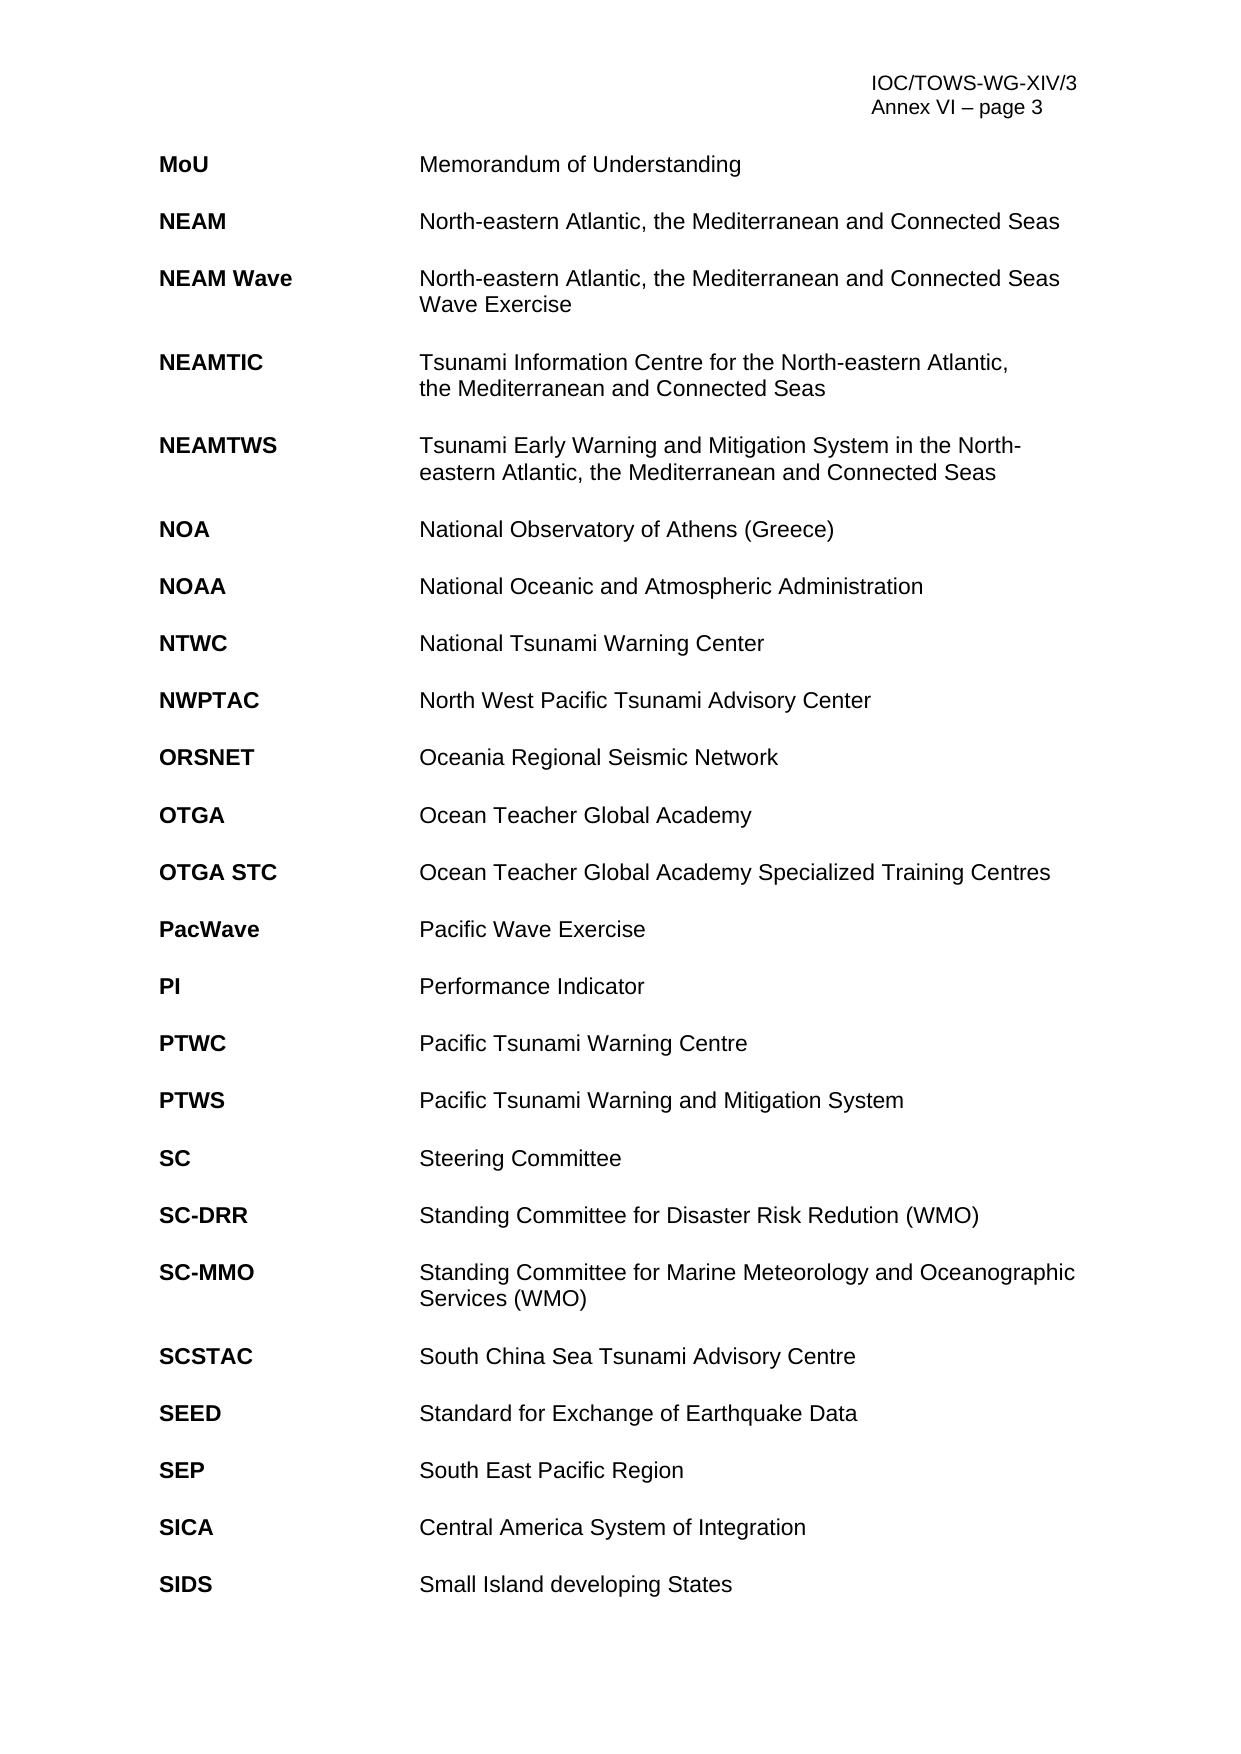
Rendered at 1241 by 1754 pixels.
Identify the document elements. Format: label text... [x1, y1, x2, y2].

table_cell Standard for Exchange of Earthquake Data [408, 1397, 1092, 1454]
table_cell SC [148, 1142, 408, 1199]
table_cell OTGA [148, 799, 408, 856]
table_cell South China Sea Tsunami Advisory Centre [408, 1340, 1092, 1397]
table_cell Performance Indicator [408, 970, 1092, 1027]
table_cell NWPTAC [148, 684, 408, 741]
table_cell National Oceanic and Atmospheric Administration [408, 570, 1092, 627]
table_cell SC-MMO [148, 1256, 408, 1340]
table_cell NTWC [148, 627, 408, 684]
table_cell SEED [148, 1397, 408, 1454]
table_cell Ocean Teacher Global Academy [408, 799, 1092, 856]
table_cell OTGA STC [148, 856, 408, 913]
table_cell Oceania Regional Seismic Network [408, 741, 1092, 799]
table_cell ORSNET [148, 741, 408, 799]
table_cell SCSTAC [148, 1340, 408, 1397]
table_cell Small Island developing States [408, 1569, 1092, 1601]
table_cell North West Pacific Tsunami Advisory Center [408, 684, 1092, 741]
table_cell Central America System of Integration [408, 1511, 1092, 1568]
table_cell National Tsunami Warning Center [408, 627, 1092, 684]
table_cell North-eastern Atlantic, the Mediterranean and Connected Seas Wave Exercise [408, 262, 1092, 346]
table_cell NEAM [148, 205, 408, 262]
table_cell SIDS [148, 1569, 408, 1601]
table_cell SC-DRR [148, 1199, 408, 1256]
table_cell NEAM Wave [148, 262, 408, 346]
table_cell Memorandum of Understanding [408, 148, 1092, 205]
table_cell SEP [148, 1454, 408, 1511]
table_cell NEAMTIC [148, 346, 408, 429]
table_cell PI [148, 970, 408, 1027]
table_cell Pacific Tsunami Warning Centre [408, 1028, 1092, 1084]
table_cell South East Pacific Region [408, 1454, 1092, 1511]
table_cell PTWS [148, 1085, 408, 1142]
table_cell Tsunami Early Warning and Mitigation System in the North-eastern Atlantic, the Mediterranean and Connected Seas [408, 429, 1092, 513]
table_cell Tsunami Information Centre for the North-eastern Atlantic, the Mediterranean and Connected Seas [408, 346, 1092, 429]
table_cell MoU [148, 148, 408, 205]
table_cell NOA [148, 513, 408, 570]
table_cell Steering Committee [408, 1142, 1092, 1199]
table_cell PTWC [148, 1028, 408, 1084]
table_cell Pacific Tsunami Warning and Mitigation System [408, 1085, 1092, 1142]
table_cell North-eastern Atlantic, the Mediterranean and Connected Seas [408, 205, 1092, 262]
table_cell National Observatory of Athens (Greece) [408, 513, 1092, 570]
table_cell SICA [148, 1511, 408, 1568]
table_cell Pacific Wave Exercise [408, 913, 1092, 970]
table_cell Ocean Teacher Global Academy Specialized Training Centres [408, 856, 1092, 913]
table_cell NEAMTWS [148, 429, 408, 513]
table_cell Standing Committee for Disaster Risk Redution (WMO) [408, 1199, 1092, 1256]
table_cell PacWave [148, 913, 408, 970]
table_cell Standing Committee for Marine Meteorology and Oceanographic Services (WMO) [408, 1256, 1092, 1340]
table_cell NOAA [148, 570, 408, 627]
